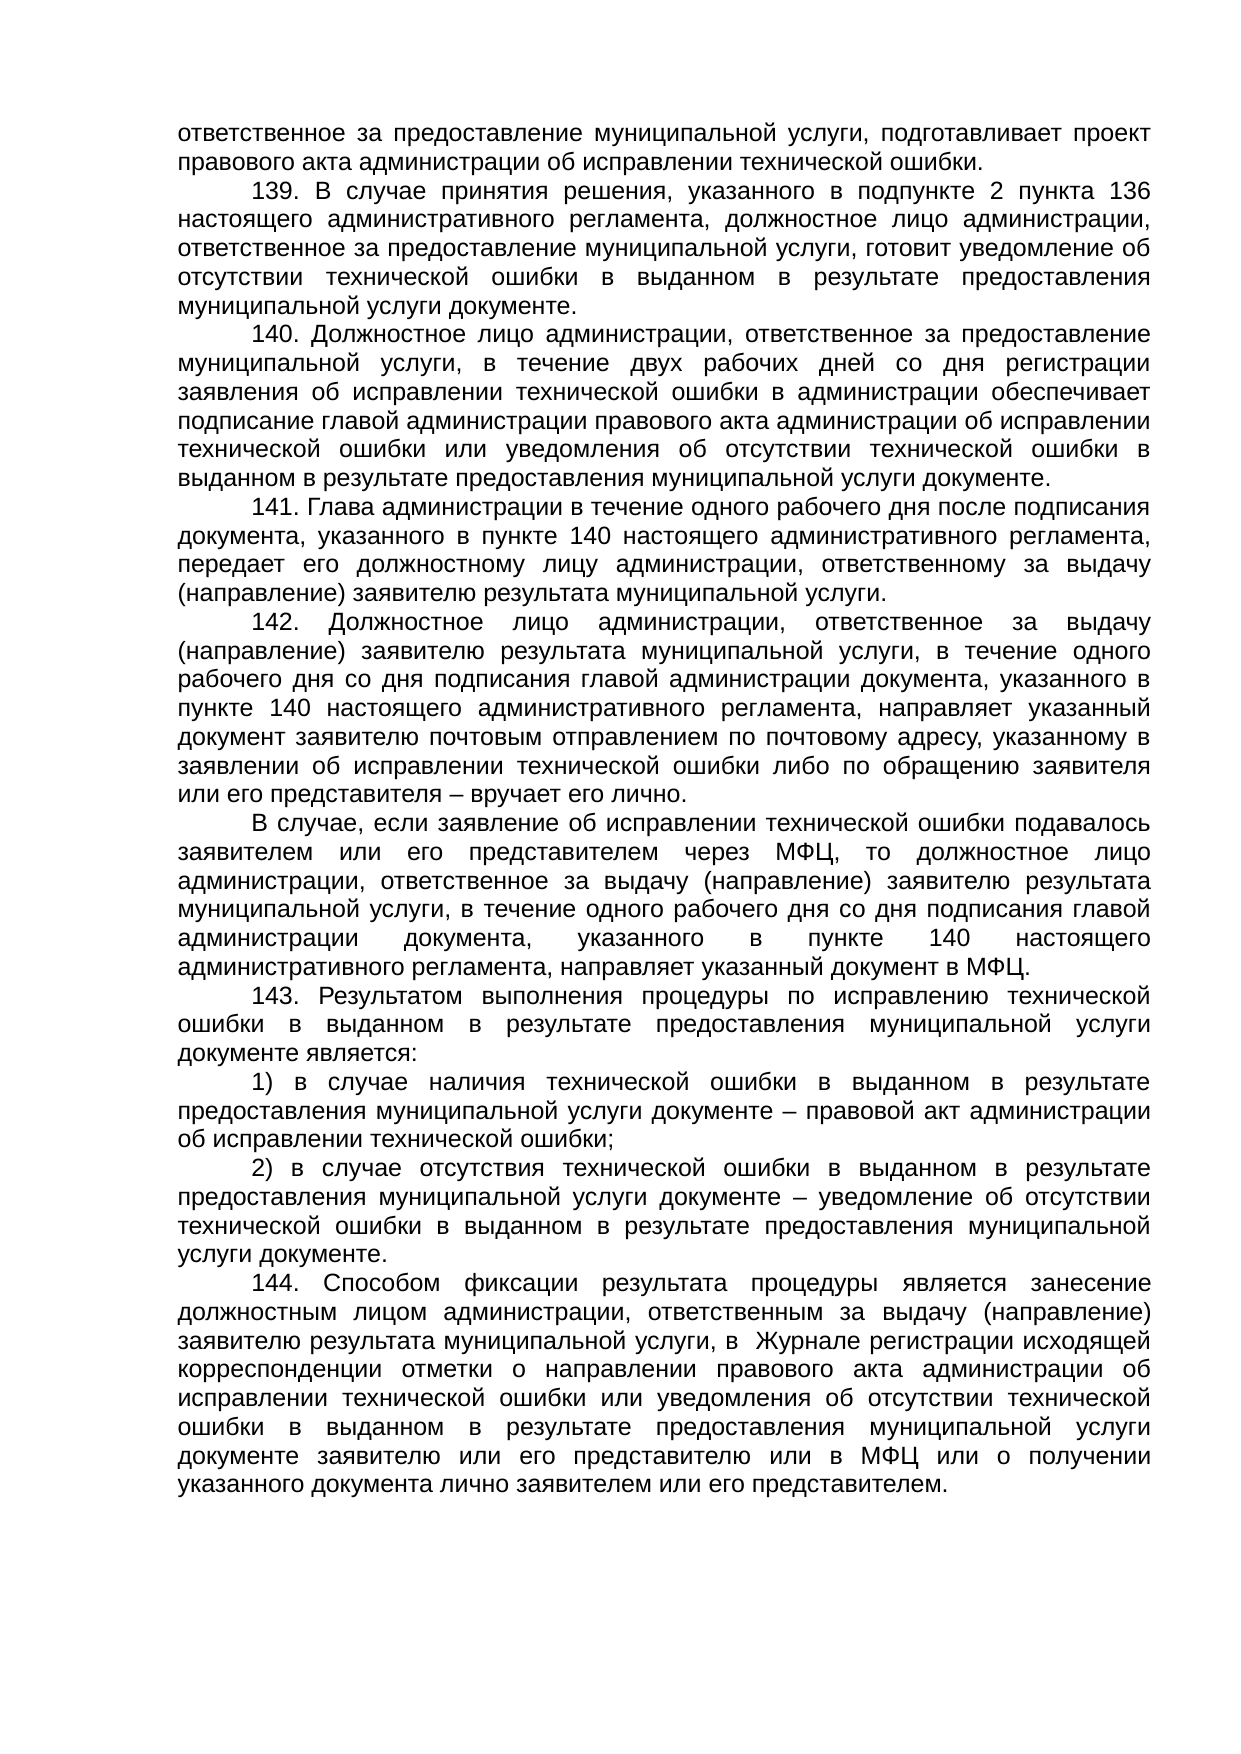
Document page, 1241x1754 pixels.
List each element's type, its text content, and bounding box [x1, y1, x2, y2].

text 2) в случае отсутствия технической ошибки в выданном в результате предоставления муниципальной услуги документе – уведомление об отсутствии технической ошибки в выданном в результате предоставления муниципальной услуги документе. [177, 1153, 1152, 1268]
text 1) в случае наличия технической ошибки в выданном в результате предоставления муниципальной услуги документе – правовой акт администрации об исправлении технической ошибки; [177, 1067, 1152, 1153]
text 143. Результатом выполнения процедуры по исправлению технической ошибки в выданном в результате предоставления муниципальной услуги документе является: [177, 981, 1152, 1067]
text 140. Должностное лицо администрации, ответственное за предоставление муниципальной услуги, в течение двух рабочих дней со дня регистрации заявления об исправлении технической ошибки в администрации обеспечивает подписание главой администрации правового акта администрации об исправлении технической ошибки или уведомления об отсутствии технической ошибки в выданном в результате предоставления муниципальной услуги документе. [177, 319, 1152, 492]
text 139. В случае принятия решения, указанного в подпункте 2 пункта 136 настоящего административного регламента, должностное лицо администрации, ответственное за предоставление муниципальной услуги, готовит уведомление об отсутствии технической ошибки в выданном в результате предоставления муниципальной услуги документе. [177, 176, 1152, 319]
text 142. Должностное лицо администрации, ответственное за выдачу (направление) заявителю результата муниципальной услуги, в течение одного рабочего дня со дня подписания главой администрации документа, указанного в пункте 140 настоящего административного регламента, направляет указанный документ заявителю почтовым отправлением по почтовому адресу, указанному в заявлении об исправлении технической ошибки либо по обращению заявителя или его представителя – вручает его лично. [177, 607, 1152, 808]
text 144. Способом фиксации результата процедуры является занесение должностным лицом администрации, ответственным за выдачу (направление) заявителю результата муниципальной услуги, в Журнале регистрации исходящей корреспонденции отметки о направлении правового акта администрации об исправлении технической ошибки или уведомления об отсутствии технической ошибки в выданном в результате предоставления муниципальной услуги документе заявителю или его представителю или в МФЦ или о получении указанного документа лично заявителем или его представителем. [177, 1268, 1152, 1498]
text 141. Глава администрации в течение одного рабочего дня после подписания документа, указанного в пункте 140 настоящего административного регламента, передает его должностному лицу администрации, ответственному за выдачу (направление) заявителю результата муниципальной услуги. [177, 492, 1152, 607]
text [177, 118, 1152, 176]
text В случае, если заявление об исправлении технической ошибки подавалось заявителем или его представителем через МФЦ, то должностное лицо администрации, ответственное за выдачу (направление) заявителю результата муниципальной услуги, в течение одного рабочего дня со дня подписания главой администрации документа, указанного в пункте 140 настоящего административного регламента, направляет указанный документ в МФЦ. [177, 808, 1152, 981]
